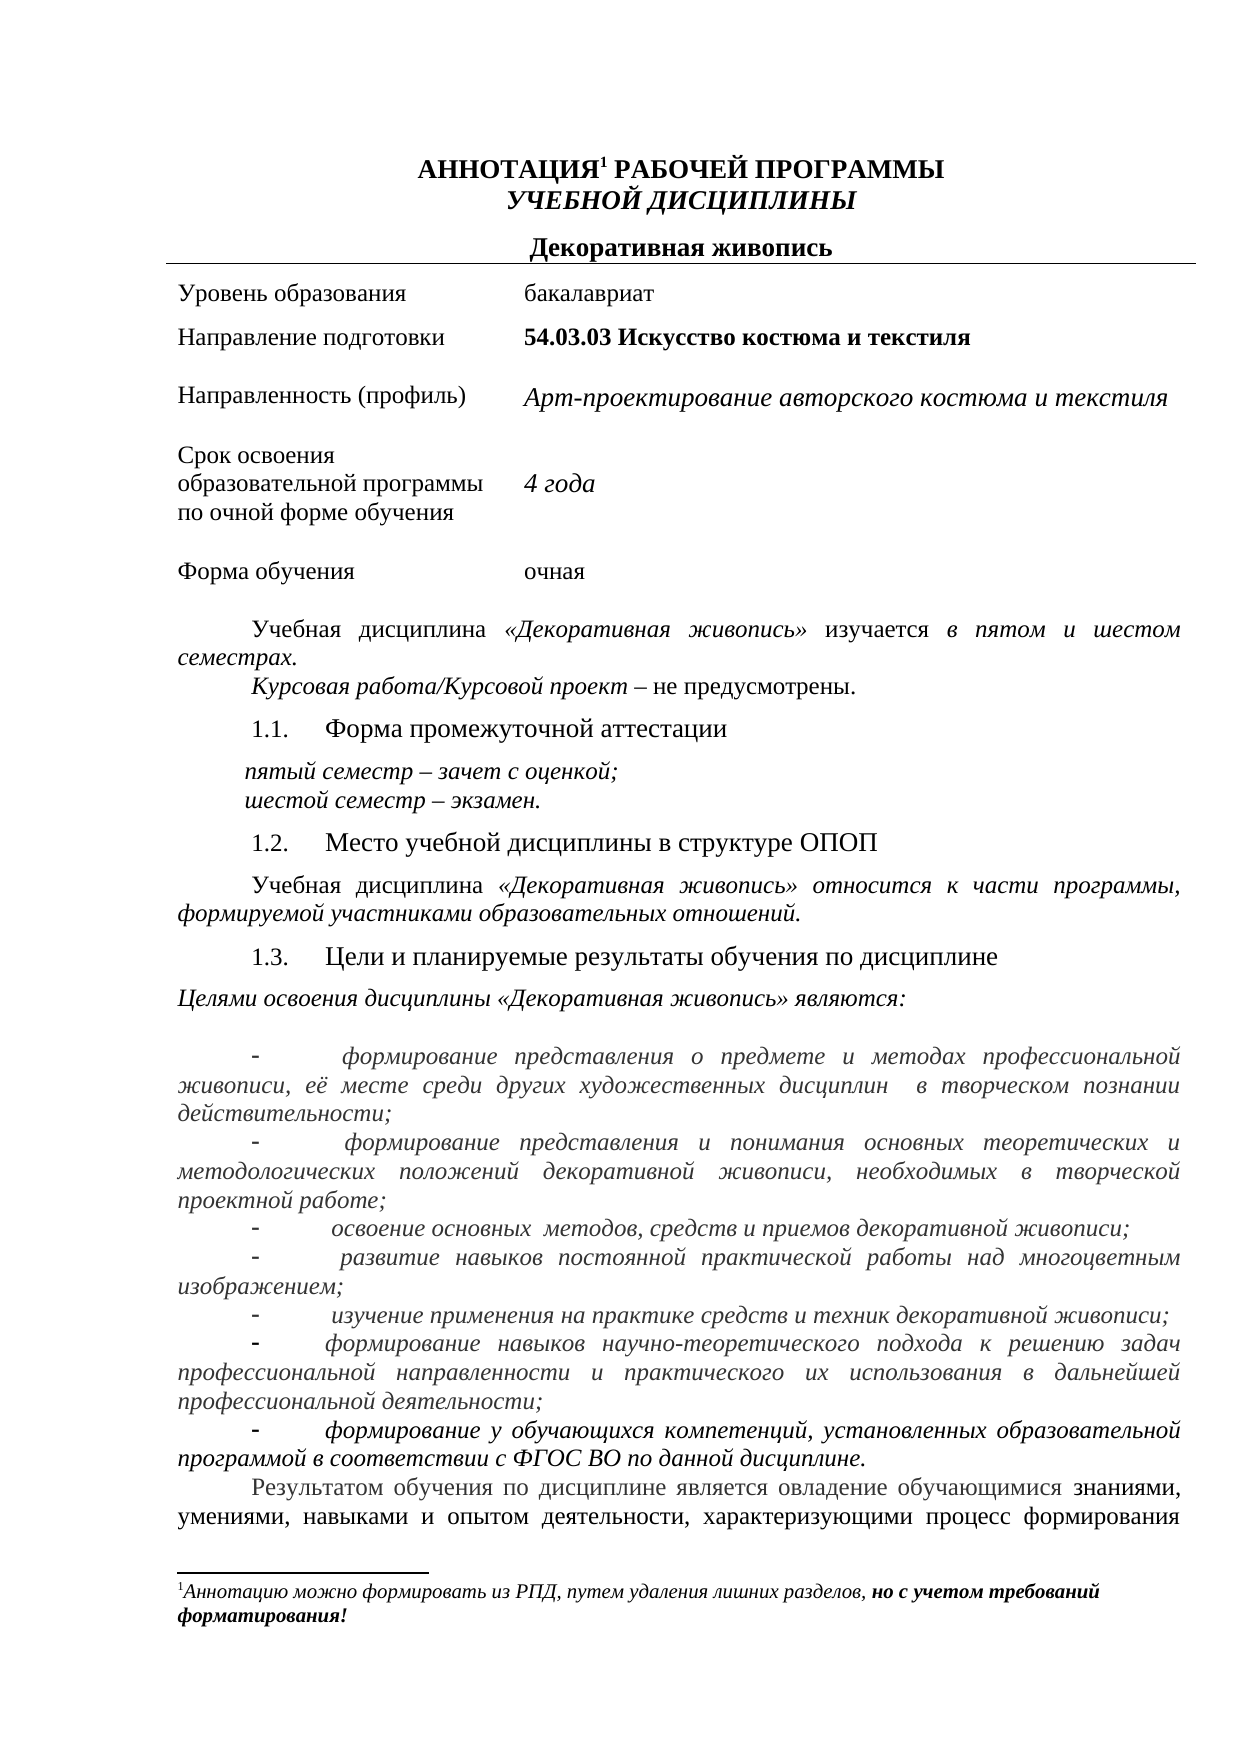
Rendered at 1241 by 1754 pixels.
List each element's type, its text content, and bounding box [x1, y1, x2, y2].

list Учебная дисциплина «Декоративная живопись» относится к части программы, формируемой участниками образовательных отношений. [177, 870, 1181, 927]
list пятый семестр – зачет с оценкой; [244, 756, 1181, 785]
list развитие навыков постоянной практической работы над многоцветным изображением; [177, 1242, 1181, 1300]
table_cell Направление подготовки [166, 322, 513, 381]
list освоение основных методов, средств и приемов декоративной живописи; [177, 1213, 1181, 1242]
subtitle Место учебной дисциплины в структуре ОПОП [251, 826, 1181, 857]
list Целями освоения дисциплины «Декоративная живопись» являются: [177, 983, 1181, 1012]
subtitle Форма промежуточной аттестации [251, 712, 1181, 744]
table_cell Направленность (профиль) [166, 381, 513, 440]
list шестой семестр – экзамен. [244, 785, 1181, 814]
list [177, 1472, 1181, 1530]
table_cell 4 года [513, 440, 1196, 526]
subtitle Цели и планируемые результаты обучения по дисциплине [251, 940, 1181, 971]
table_cell Форма обучения [166, 526, 513, 585]
table_cell 54.03.03 Искусство костюма и текстиля [513, 322, 1196, 381]
list Учебная дисциплина «Декоративная живопись» изучается в пятом и шестом семестрах. [177, 614, 1181, 671]
table_cell Срок освоения образовательной программы по очной форме обучения [166, 440, 513, 526]
list формирование навыков научно-теоретического подхода к решению задач профессиональной направленности и практического их использования в дальнейшей профессиональной деятельности; [177, 1328, 1181, 1415]
list Курсовая работа/Курсовой проект – не предусмотрены. [251, 671, 1181, 700]
list формирование представления о предмете и методах профессиональной живописи, её месте среди других художественных дисциплин в творческом познании действительности; [177, 1041, 1181, 1127]
list формирование у обучающихся компетенций, установленных образовательной программой в соответствии с ФГОС ВО по данной дисциплине. [177, 1415, 1181, 1472]
table_cell Арт-проектирование авторского костюма и текстиля [513, 381, 1196, 440]
table_header АННОТАЦИЯ РАБОЧЕЙ ПРОГРАММЫ УЧЕБНОЙ ДИСЦИПЛИНЫ [166, 153, 1196, 215]
table_cell очная [513, 526, 1196, 585]
table_cell Декоративная живопись [166, 215, 1196, 262]
list формирование представления и понимания основных теоретических и методологических положений декоративной живописи, необходимых в творческой проектной работе; [177, 1127, 1181, 1213]
table_cell Уровень образования [166, 264, 513, 322]
list изучение применения на практике средств и техник декоративной живописи; [177, 1300, 1181, 1328]
table_cell бакалавриат [513, 264, 1196, 322]
